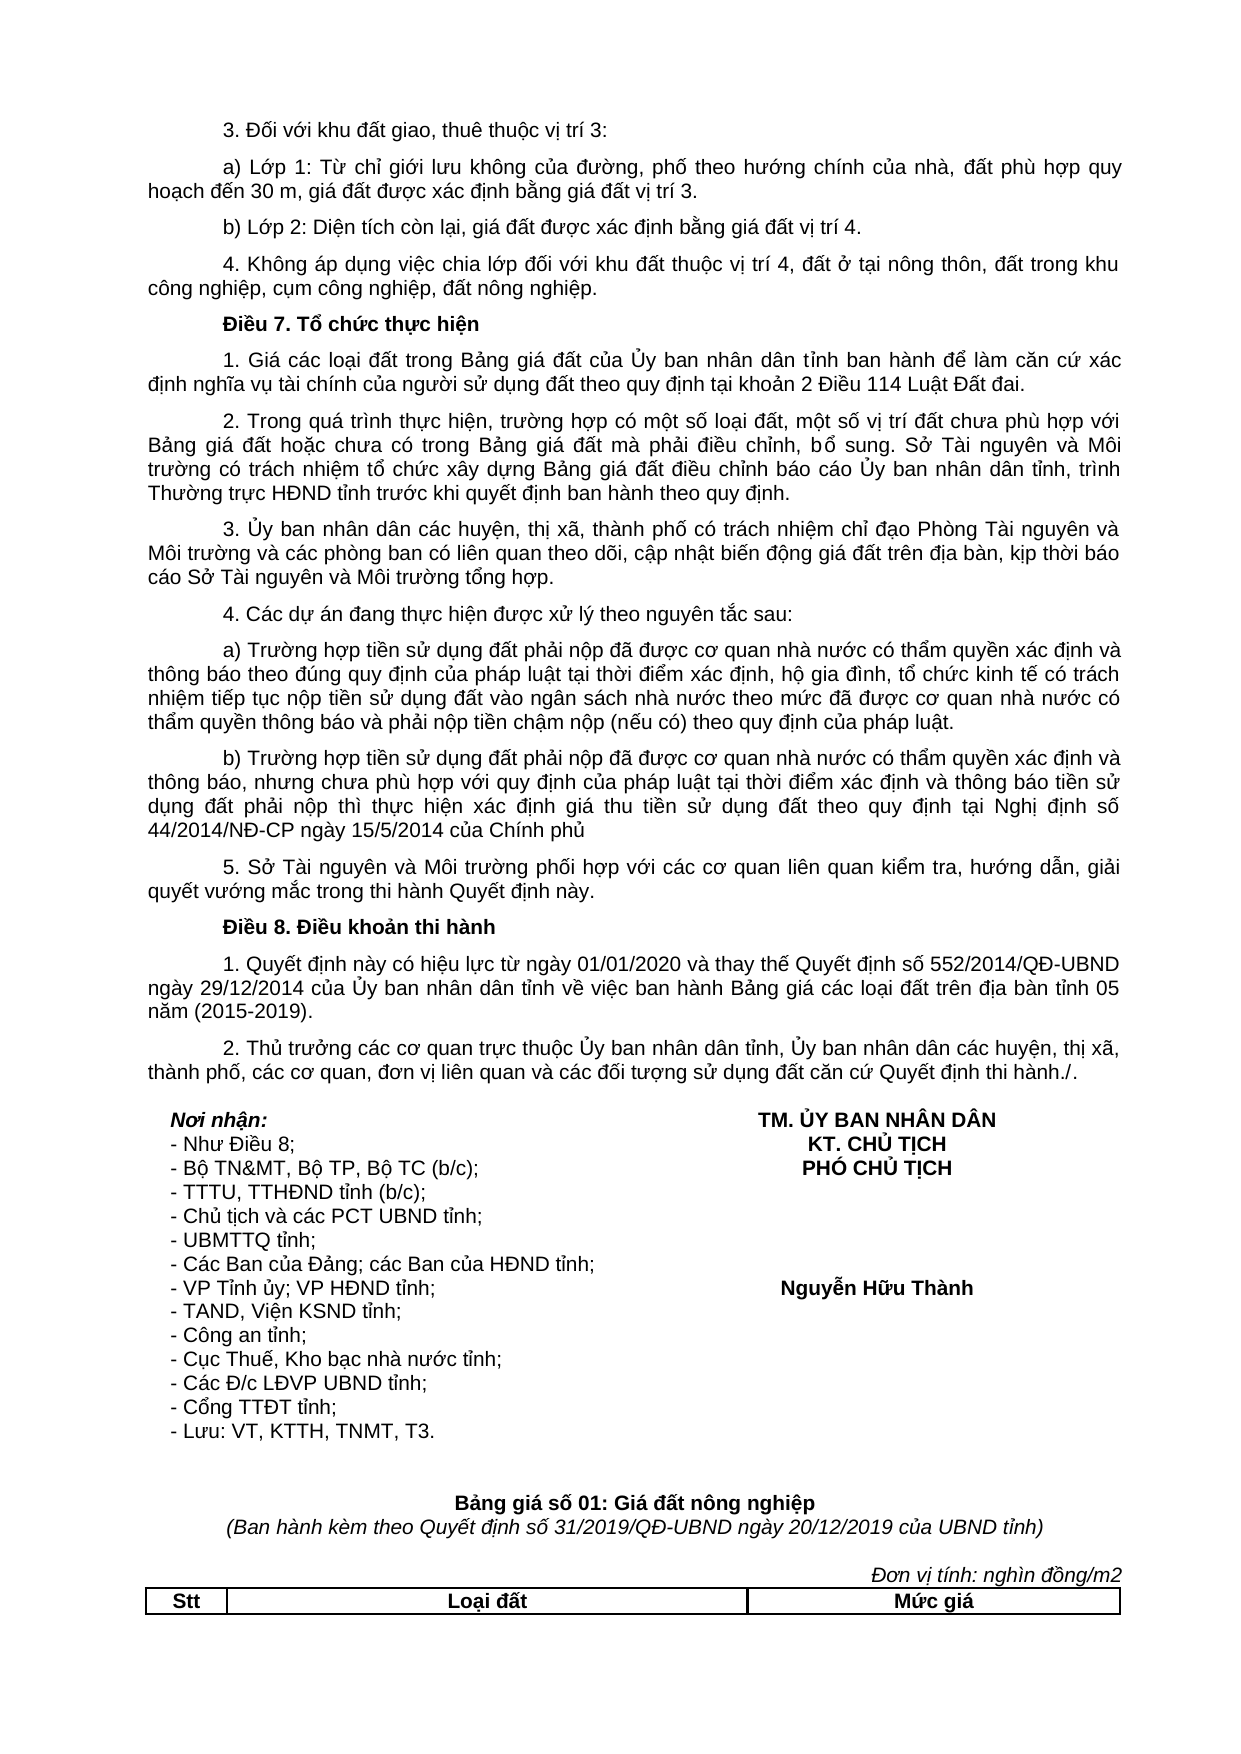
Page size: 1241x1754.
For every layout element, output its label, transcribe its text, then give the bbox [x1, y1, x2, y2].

table_header Mức giá [749, 1589, 1119, 1613]
table_header Stt [147, 1589, 226, 1613]
text 1. Giá các loại đất trong Bảng giá đất của Ủy ban nhân dân tỉnh ban hành để làm căn cứ xác định nghĩa vụ tài chính của người sử dụng đất theo quy định tại khoản 2 Điều 114 Luật Đất đai. [148, 348, 1122, 396]
table_header Nơi nhận: - Như Điều 8; - Bộ TN&MT, Bộ TP, Bộ TC (b/c); - TTTU, TTHĐND tỉnh (b/c); - Chủ tịch và các PCT UBND tỉnh; - UBMTTQ tỉnh; - Các Ban của Đảng; các Ban của HĐND tỉnh; - VP Tỉnh ủy; VP HĐND tỉnh; - TAND, Viện KSND tỉnh; - Công an tỉnh; - Cục Thuế, Kho bạc nhà nước tỉnh; - Các Đ/c LĐVP UBND tỉnh; - Cổng TTĐT tỉnh; - Lưu: VT, KTTH, TNMT, T3. [159, 1108, 620, 1443]
text 3. Đối với khu đất giao, thuê thuộc vị trí 3: [148, 118, 1122, 142]
text Đơn vị tính: nghìn đồng/m2 [148, 1563, 1122, 1587]
text b) Lớp 2: Diện tích còn lại, giá đất được xác định bằng giá đất vị trí 4. [148, 215, 1122, 239]
text 4. Không áp dụng việc chia lớp đối với khu đất thuộc vị trí 4, đất ở tại nông thôn, đất trong khu công nghiệp, cụm công nghiệp, đất nông nghiệp. [148, 251, 1122, 299]
table_header TM. ỦY BAN NHÂN DÂN KT. CHỦ TỊCH PHÓ CHỦ TỊCH Nguyễn Hữu Thành [620, 1108, 1134, 1443]
text 5. Sở Tài nguyên và Môi trường phối hợp với các cơ quan liên quan kiểm tra, hướng dẫn, giải quyết vướng mắc trong thi hành Quyết định này. [148, 854, 1122, 902]
text a) Lớp 1: Từ chỉ giới lưu không của đường, phố theo hướng chính của nhà, đất phù hợp quy hoạch đến 30 m, giá đất được xác định bằng giá đất vị trí 3. [148, 154, 1122, 202]
text 4. Các dự án đang thực hiện được xử lý theo nguyên tắc sau: [148, 601, 1122, 625]
text 1. Quyết định này có hiệu lực từ ngày 01/01/2020 và thay thế Quyết định số 552/2014/QĐ-UBND ngày 29/12/2014 của Ủy ban nhân dân tỉnh về việc ban hành Bảng giá các loại đất trên địa bàn tỉnh 05 năm (2015-2019). [148, 951, 1122, 1023]
text 2. Thủ trưởng các cơ quan trực thuộc Ủy ban nhân dân tỉnh, Ủy ban nhân dân các huyện, thị xã, thành phố, các cơ quan, đơn vị liên quan và các đối tượng sử dụng đất căn cứ Quyết định thi hành./. [148, 1036, 1122, 1084]
text 2. Trong quá trình thực hiện, trường hợp có một số loại đất, một số vị trí đất chưa phù hợp với Bảng giá đất hoặc chưa có trong Bảng giá đất mà phải điều chỉnh, bổ sung. Sở Tài nguyên và Môi trường có trách nhiệm tổ chức xây dựng Bảng giá đất điều chỉnh báo cáo Ủy ban nhân dân tỉnh, trình Thường trực HĐND tỉnh trước khi quyết định ban hành theo quy định. [148, 409, 1122, 504]
text a) Trường hợp tiền sử dụng đất phải nộp đã được cơ quan nhà nước có thẩm quyền xác định và thông báo theo đúng quy định của pháp luật tại thời điểm xác định, hộ gia đình, tổ chức kinh tế có trách nhiệm tiếp tục nộp tiền sử dụng đất vào ngân sách nhà nước theo mức đã được cơ quan nhà nước có thẩm quyền thông báo và phải nộp tiền chậm nộp (nếu có) theo quy định của pháp luật. [148, 638, 1122, 734]
text Điều 7. Tổ chức thực hiện [148, 312, 1122, 336]
table_header Loại đất [228, 1589, 746, 1613]
text (Ban hành kèm theo Quyết định số 31/2019/QĐ-UBND ngày 20/12/2019 của UBND tỉnh) [148, 1515, 1122, 1539]
text b) Trường hợp tiền sử dụng đất phải nộp đã được cơ quan nhà nước có thẩm quyền xác định và thông báo, nhưng chưa phù hợp với quy định của pháp luật tại thời điểm xác định và thông báo tiền sử dụng đất phải nộp thì thực hiện xác định giá thu tiền sử dụng đất theo quy định tại Nghị định số 44/2014/NĐ-CP ngày 15/5/2014 của Chính phủ [148, 746, 1122, 842]
text Bảng giá số 01: Giá đất nông nghiệp [148, 1491, 1122, 1515]
text 3. Ủy ban nhân dân các huyện, thị xã, thành phố có trách nhiệm chỉ đạo Phòng Tài nguyên và Môi trường và các phòng ban có liên quan theo dõi, cập nhật biến động giá đất trên địa bàn, kịp thời báo cáo Sở Tài nguyên và Môi trường tổng hợp. [148, 517, 1122, 589]
text Điều 8. Điều khoản thi hành [148, 915, 1122, 939]
